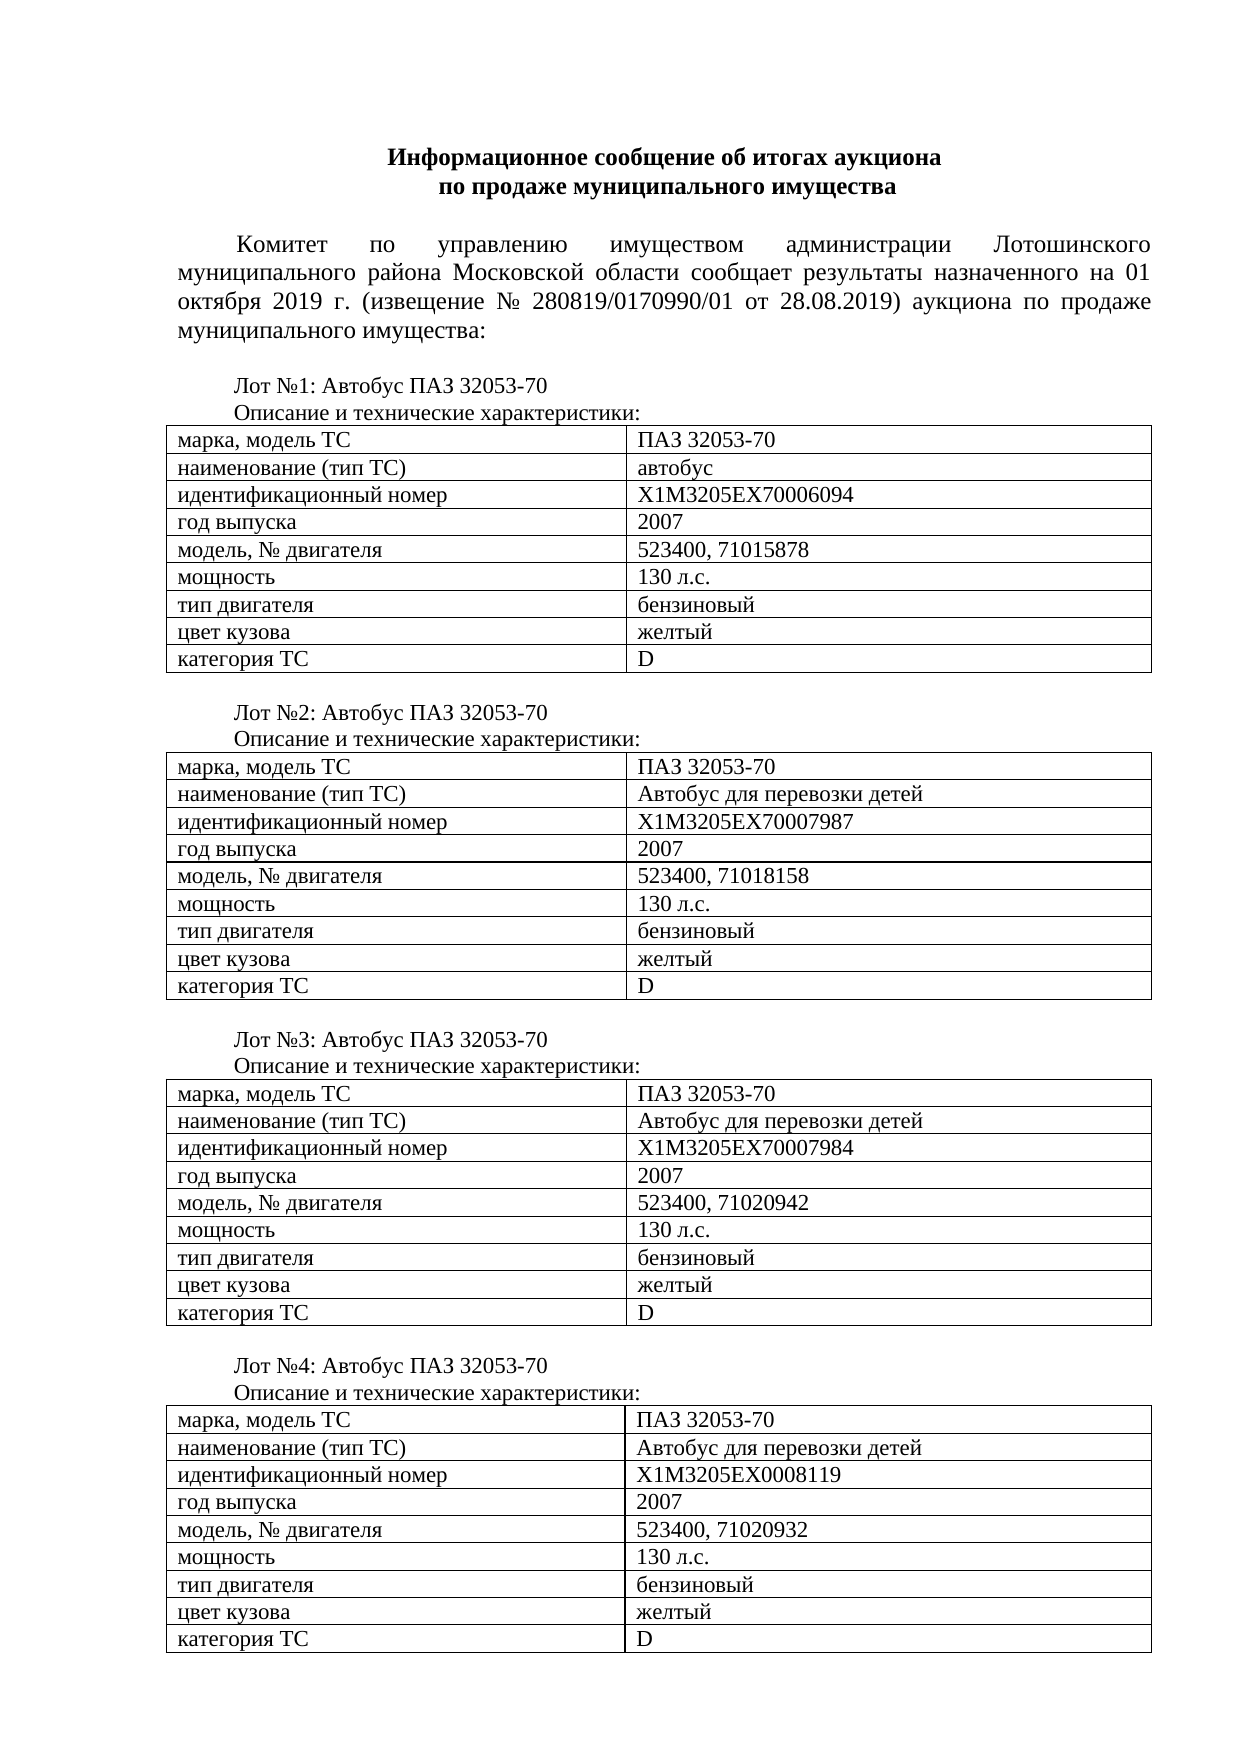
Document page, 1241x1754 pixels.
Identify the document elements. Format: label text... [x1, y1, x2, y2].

table_cell бензиновый [626, 1571, 1151, 1597]
table_cell D [627, 972, 1151, 998]
table_cell модель, № двигателя [167, 1516, 624, 1542]
table_cell 2007 [627, 1162, 1151, 1188]
table_header ПАЗ 32053-70 [627, 426, 1151, 453]
table_cell тип двигателя [167, 1244, 626, 1270]
text Описание и технические характеристики: [177, 726, 1152, 752]
table_cell 2007 [627, 835, 1151, 861]
table_cell .с. [627, 563, 1151, 589]
table_cell Автобус для перевозки детей [626, 1434, 1151, 1460]
table_header марка, модель ТС [167, 1080, 626, 1106]
table_cell год выпуска [167, 835, 626, 861]
table_cell желтый [626, 1598, 1151, 1624]
table_cell идентификационный номер [167, 481, 626, 507]
table_cell год выпуска [167, 1489, 624, 1515]
table_header марка, модель ТС [167, 1406, 624, 1433]
text Описание и технические характеристики: [177, 1379, 1152, 1405]
table_cell цвет кузова [167, 618, 626, 644]
text Комитет по управлению имуществом администрации Лотошинского муниципального района Московской области сообщает результаты назначенного на 01 октября 2019 г. (извещение № 280819/0170990/01 от 28.08.2019) аукциона по продаже муниципального имущества: [177, 229, 1152, 344]
table_header ПАЗ 32053-70 [627, 753, 1151, 779]
table_cell мощность [167, 563, 626, 589]
table_cell D [626, 1625, 1151, 1652]
table_cell модель, № двигателя [167, 863, 626, 889]
table_cell X1М3205ЕХ70006094 [627, 481, 1151, 507]
table_cell тип двигателя [167, 591, 626, 617]
table_cell цвет кузова [167, 1271, 626, 1298]
table_cell идентификационный номер [167, 1134, 626, 1161]
table_cell D [627, 1299, 1151, 1325]
table_cell мощность [167, 890, 626, 916]
table_cell наименование (тип ТС) [167, 1107, 626, 1133]
table_cell модель, № двигателя [167, 1189, 626, 1216]
table_cell автобус [627, 454, 1151, 480]
text Описание и технические характеристики: [177, 399, 1152, 425]
table_cell .с. [627, 890, 1151, 916]
table_cell Автобус для перевозки детей [627, 1107, 1151, 1133]
table_cell год выпуска [167, 509, 626, 535]
table_header ПАЗ 32053-70 [626, 1406, 1151, 1433]
table_cell категория ТС [167, 1625, 624, 1652]
table_cell X1М3205ЕХ0008119 [626, 1461, 1151, 1487]
text Лот №2: Автобус ПАЗ 32053-70 [177, 699, 1152, 726]
table_cell бензиновый [627, 917, 1151, 944]
table_cell идентификационный номер [167, 1461, 624, 1487]
text Описание и технические характеристики: [177, 1052, 1152, 1078]
table_cell наименование (тип ТС) [167, 454, 626, 480]
table_cell категория ТС [167, 645, 626, 672]
table_header ПАЗ 32053-70 [627, 1080, 1151, 1106]
table_cell 523400, 71020942 [627, 1189, 1151, 1216]
table_cell Автобус для перевозки детей [627, 780, 1151, 807]
table_cell модель, № двигателя [167, 536, 626, 562]
text Лот №4: Автобус ПАЗ 32053-70 [177, 1352, 1152, 1379]
table_cell тип двигателя [167, 917, 626, 944]
table_cell 2007 [627, 509, 1151, 535]
table_cell мощность [167, 1217, 626, 1243]
table_cell X1М3205ЕХ70007987 [627, 808, 1151, 834]
text Лот №1: Автобус ПАЗ 32053-70 [177, 372, 1152, 399]
table_cell желтый [627, 945, 1151, 971]
text Лот №3: Автобус ПАЗ 32053-70 [177, 1026, 1152, 1052]
table_cell 523400, 71015878 [627, 536, 1151, 562]
table_cell D [627, 645, 1151, 672]
table_cell бензиновый [627, 1244, 1151, 1270]
table_cell 523400, 71020932 [626, 1516, 1151, 1542]
table_cell .с. [627, 1217, 1151, 1243]
table_header марка, модель ТС [167, 753, 626, 779]
table_cell цвет кузова [167, 945, 626, 971]
table_cell .с. [626, 1543, 1151, 1569]
table_cell мощность [167, 1543, 624, 1569]
table_cell X1М3205ЕХ70007984 [627, 1134, 1151, 1161]
table_cell категория ТС [167, 972, 626, 998]
table_cell наименование (тип ТС) [167, 1434, 624, 1460]
table_cell наименование (тип ТС) [167, 780, 626, 807]
table_cell тип двигателя [167, 1571, 624, 1597]
table_header марка, модель ТС [167, 426, 626, 453]
table_cell желтый [627, 618, 1151, 644]
text Информационное сообщение об итогах аукциона [177, 142, 1152, 171]
table_cell год выпуска [167, 1162, 626, 1188]
table_cell желтый [627, 1271, 1151, 1298]
table_cell цвет кузова [167, 1598, 624, 1624]
table_cell категория ТС [167, 1299, 626, 1325]
text по продаже муниципального имущества [177, 171, 1152, 200]
table_cell бензиновый [627, 591, 1151, 617]
table_cell идентификационный номер [167, 808, 626, 834]
table_cell 2007 [626, 1489, 1151, 1515]
table_cell 523400, 71018158 [627, 863, 1151, 889]
